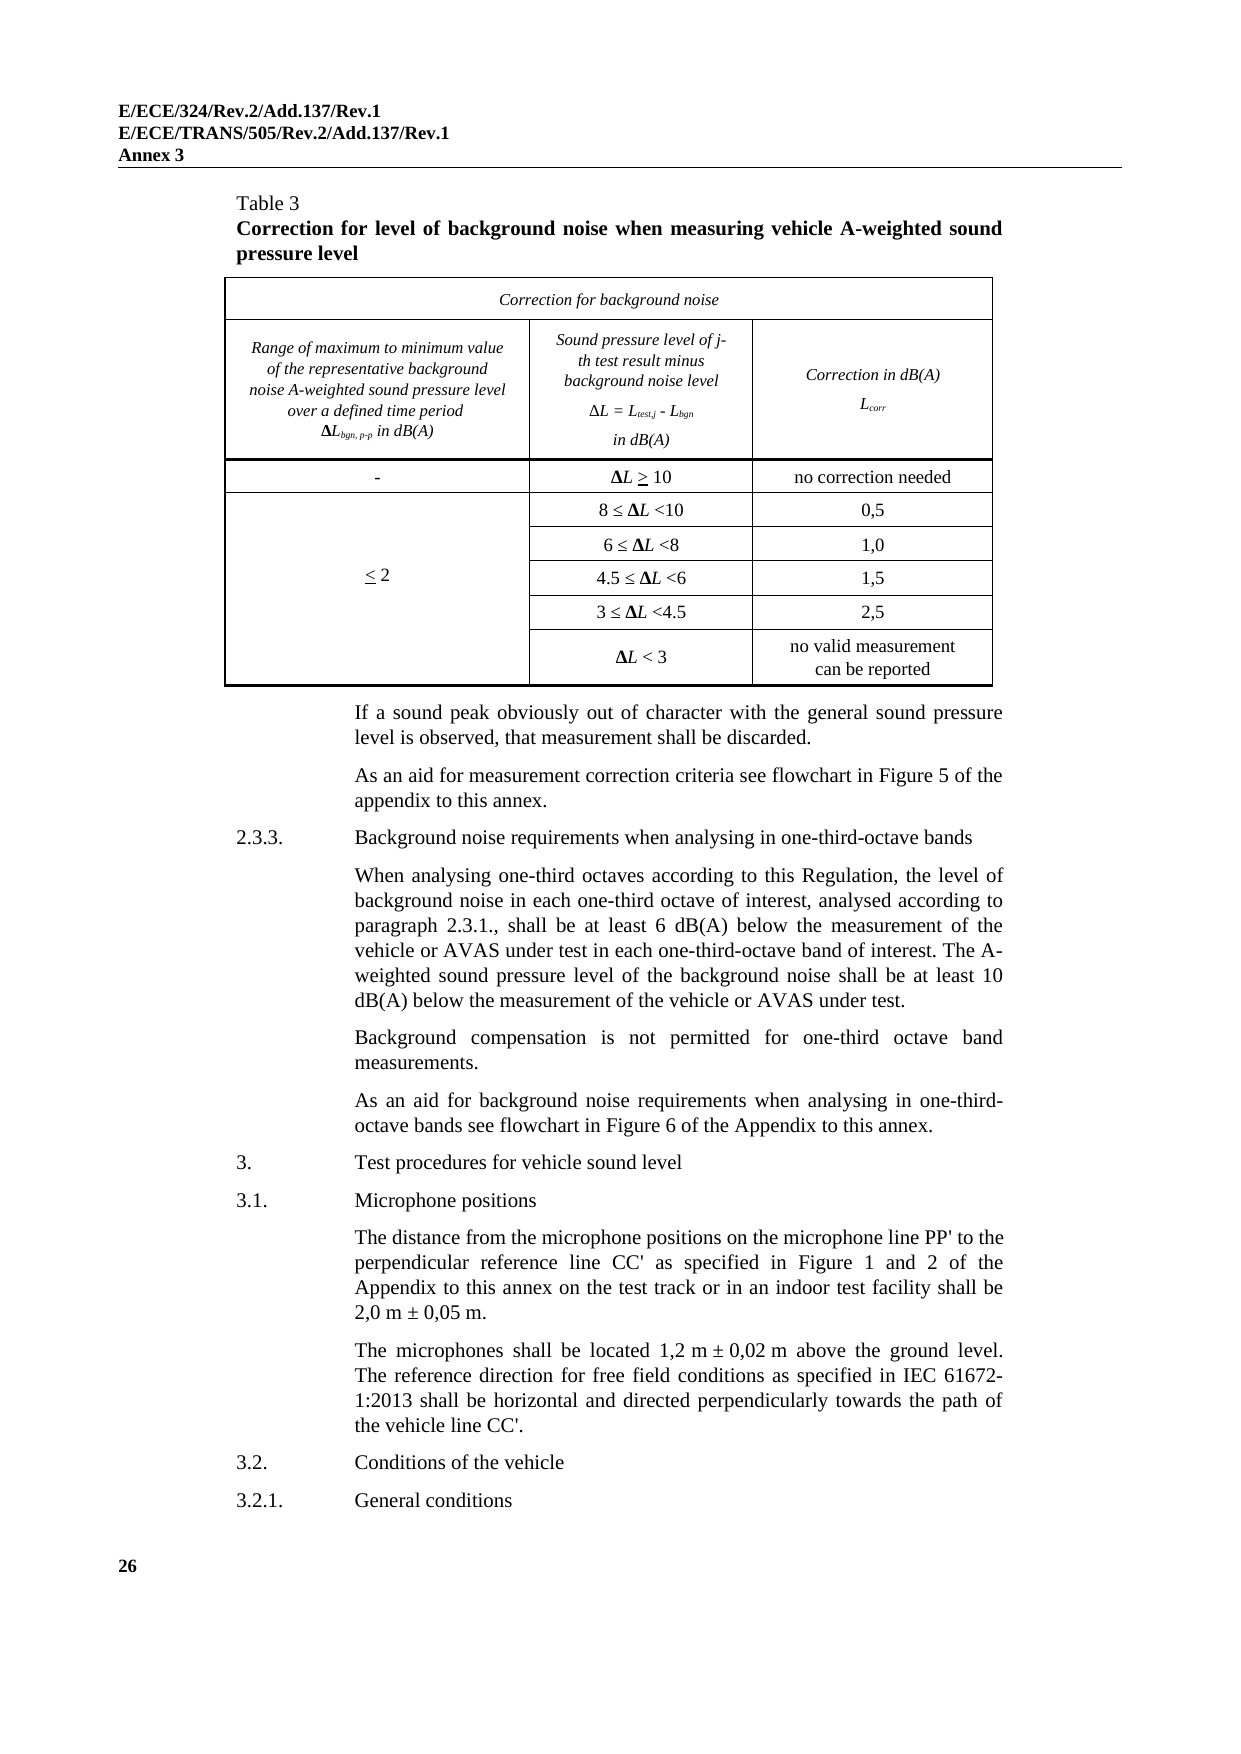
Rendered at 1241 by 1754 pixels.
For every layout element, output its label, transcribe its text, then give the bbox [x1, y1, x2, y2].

text If a sound peak obviously out of character with the general sound pressure level is observed, that measurement shall be discarded. [354, 699, 1004, 749]
table_cell 2,5 [753, 596, 992, 628]
text Correction for level of background noise when measuring vehicle A-weighted sound pressure level [236, 215, 1004, 265]
text When analysing one-third octaves according to this Regulation, the level of background noise in each one-third octave of interest, analysed according to paragraph 2.3.1., shall be at least 6 dB(A) below the measurement of the vehicle or AVAS under test in each one-third-octave band of interest. The A-weighted sound pressure level of the background noise shall be at least 10 dB(A) below the measurement of the vehicle or AVAS under test. [354, 862, 1004, 1012]
table_cell 8 ≤ ∆L <10 [530, 493, 752, 526]
text As an aid for measurement correction criteria see flowchart in Figure 5 of the appendix to this annex. [354, 762, 1004, 812]
table_cell 1,5 [753, 561, 992, 594]
table_cell no correction needed [753, 461, 992, 492]
text 2.3.3. Background noise requirements when analysing in one-third-octave bands [236, 824, 1004, 849]
table_cell - [226, 461, 529, 492]
table_cell Range of maximum to minimum value of the representative background noise A-weighted sound pressure level over a defined time period ∆Lbgn, p-p in dB(A) [226, 320, 529, 458]
table_cell 6 ≤ ∆L <8 [530, 527, 752, 560]
text 3.1. Microphone positions [236, 1187, 1004, 1212]
text Table 3 [236, 190, 1004, 215]
table_cell ∆L > 10 [530, 461, 752, 492]
table_header Correction for background noise [226, 278, 992, 319]
text The microphones shall be located 1,2 m ± 0,02 m above the ground level. The reference direction for free field conditions as specified in IEC 61672-1:2013 shall be horizontal and directed perpendicularly towards the path of the vehicle line CC'. [354, 1337, 1004, 1437]
table_cell 1,0 [753, 527, 992, 560]
text 3.2. Conditions of the vehicle [236, 1449, 1004, 1474]
text 3.2.1. General conditions [236, 1487, 1004, 1512]
table_cell < 2 [226, 493, 529, 684]
table_cell no valid measurement can be reported [753, 630, 992, 684]
text 3. Test procedures for vehicle sound level [236, 1149, 1004, 1174]
table_cell Sound pressure level of j-th test result minus background noise level ∆L = Ltest,j - Lbgn in dB(A) [530, 320, 752, 458]
text Background compensation is not permitted for one-third octave band measurements. [354, 1024, 1004, 1074]
text As an aid for background noise requirements when analysing in one-third-octave bands see flowchart in Figure 6 of the Appendix to this annex. [354, 1087, 1004, 1137]
text The distance from the microphone positions on the microphone line PP' to the perpendicular reference line CC' as specified in Figure 1 and 2 of the Appendix to this annex on the test track or in an indoor test facility shall be 2,0 m ± 0,05 m. [354, 1224, 1004, 1324]
table_cell 4.5 ≤ ∆L <6 [530, 561, 752, 594]
table_cell ∆L < 3 [530, 630, 752, 684]
table_cell 0,5 [753, 493, 992, 526]
table_cell 3 ≤ ∆L <4.5 [530, 596, 752, 628]
table_cell Correction in dB(A) Lcorr [753, 320, 992, 458]
